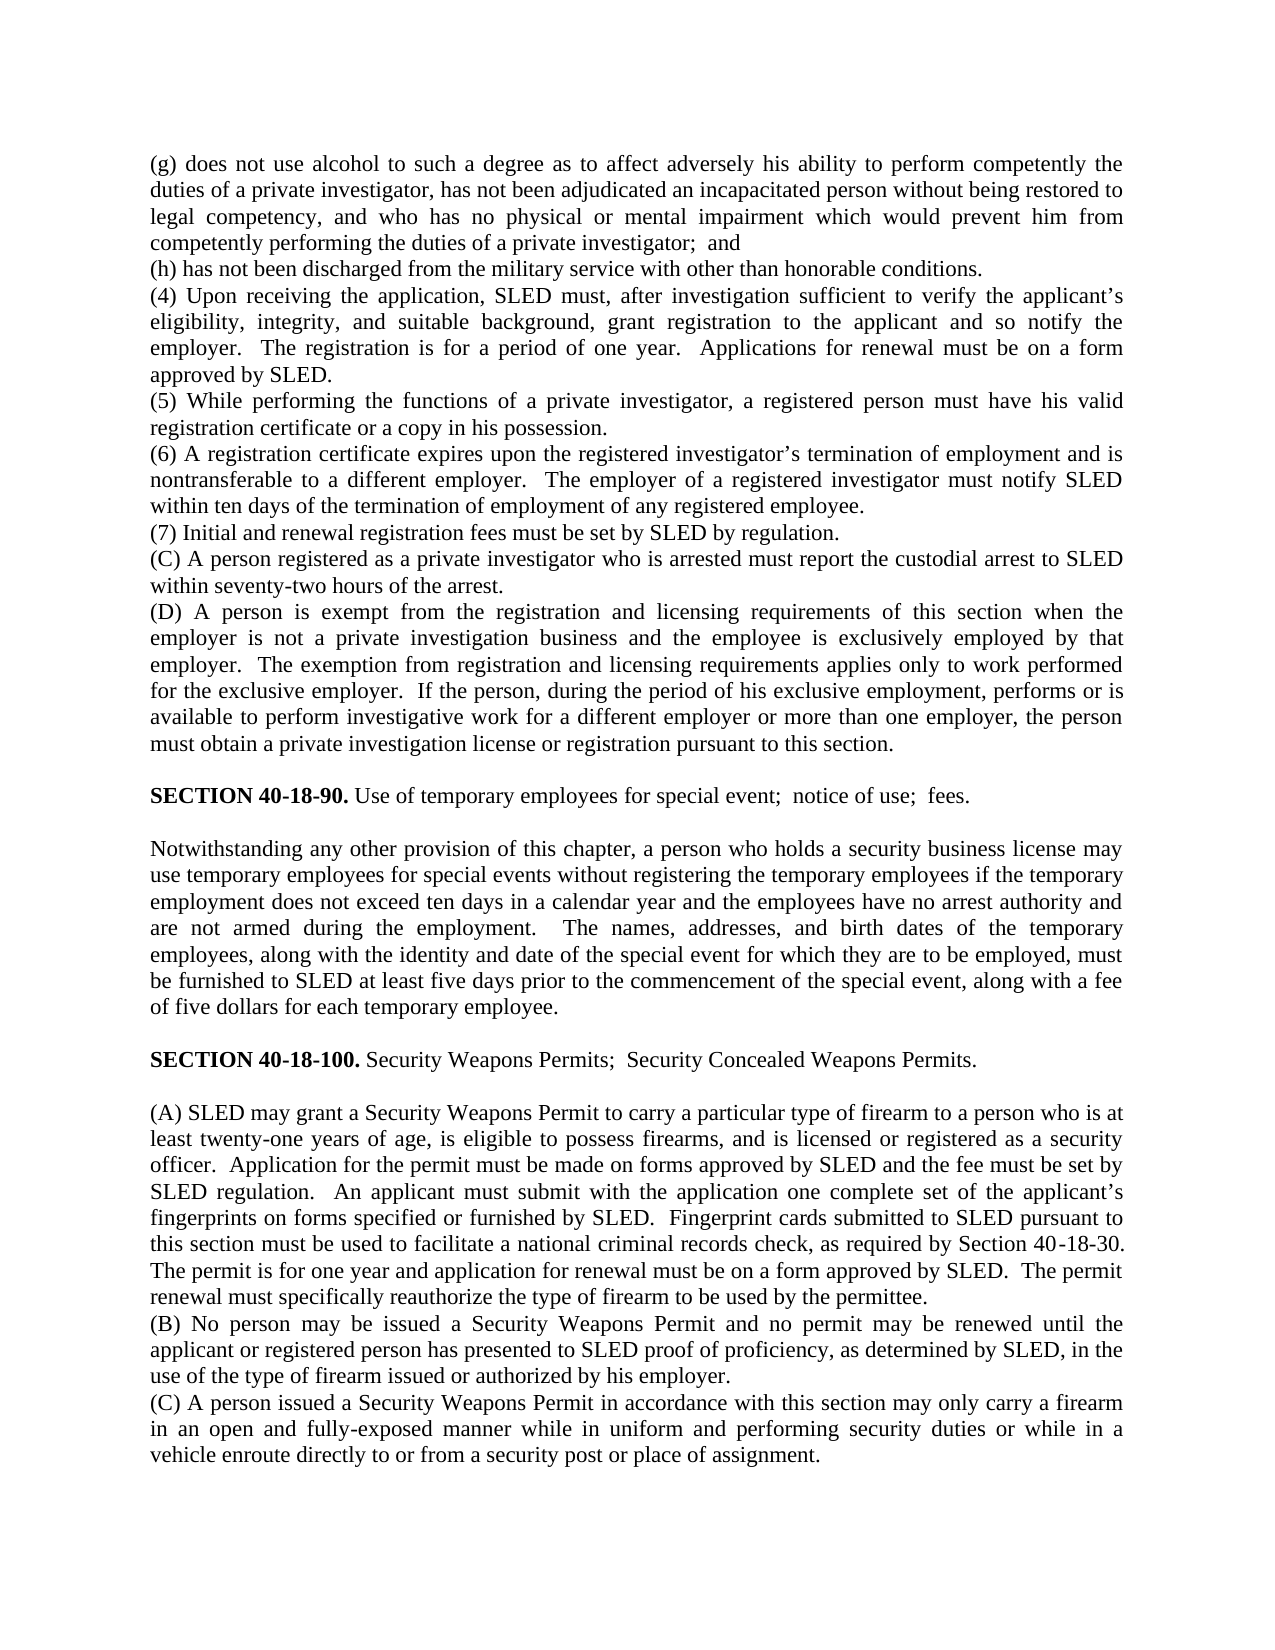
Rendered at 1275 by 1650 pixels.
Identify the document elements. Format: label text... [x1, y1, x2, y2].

text Notwithstanding any other provision of this chapter, a person who holds a security business license may use temporary employees for special events without registering the temporary employees if the temporary employment does not exceed ten days in a calendar year and the employees have no arrest authority and are not armed during the employment. The names, addresses, and birth dates of the temporary employees, along with the identity and date of the special event for which they are to be employed, must be furnished to SLED at least five days prior to the commencement of the special event, along with a fee of five dollars for each temporary employee. [150, 835, 1125, 1020]
text (g) does not use alcohol to such a degree as to affect adversely his ability to perform competently the duties of a private investigator, has not been adjudicated an incapacitated person without being restored to legal competency, and who has no physical or mental impairment which would prevent him from competently performing the duties of a private investigator; and [150, 150, 1125, 255]
text (5) While performing the functions of a private investigator, a registered person must have his valid registration certificate or a copy in his possession. [150, 387, 1125, 440]
text (4) Upon receiving the application, SLED must, after investigation sufficient to verify the applicant’s eligibility, integrity, and suitable background, grant registration to the applicant and so notify the employer. The registration is for a period of one year. Applications for renewal must be on a form approved by SLED. [150, 282, 1125, 387]
text (6) A registration certificate expires upon the registered investigator’s termination of employment and is nontransferable to a different employer. The employer of a registered investigator must notify SLED within ten days of the termination of employment of any registered employee. [150, 440, 1125, 519]
text (B) No person may be issued a Security Weapons Permit and no permit may be renewed until the applicant or registered person has presented to SLED proof of proficiency, as determined by SLED, in the use of the type of firearm issued or authorized by his employer. [150, 1309, 1125, 1389]
text SECTION 40-18-90. Use of temporary employees for special event; notice of use; fees. [150, 782, 1125, 809]
text (C) A person issued a Security Weapons Permit in accordance with this section may only carry a firearm in an open and fully-exposed manner while in uniform and performing security duties or while in a vehicle enroute directly to or from a security post or place of assignment. [150, 1389, 1125, 1468]
text (A) SLED may grant a Security Weapons Permit to carry a particular type of firearm to a person who is at least twenty-one years of age, is eligible to possess firearms, and is licensed or registered as a security officer. Application for the permit must be made on forms approved by SLED and the fee must be set by SLED regulation. An applicant must submit with the application one complete set of the applicant’s fingerprints on forms specified or furnished by SLED. Fingerprint cards submitted to SLED pursuant to this section must be used to facilitate a national criminal records check, as required by Section 40-18-30. The permit is for one year and application for renewal must be on a form approved by SLED. The permit renewal must specifically reauthorize the type of firearm to be used by the permittee. [150, 1099, 1125, 1309]
text (C) A person registered as a private investigator who is arrested must report the custodial arrest to SLED within seventy-two hours of the arrest. [150, 545, 1125, 598]
text (h) has not been discharged from the military service with other than honorable conditions. [150, 255, 1125, 282]
text SECTION 40-18-100. Security Weapons Permits; Security Concealed Weapons Permits. [150, 1046, 1125, 1072]
text (D) A person is exempt from the registration and licensing requirements of this section when the employer is not a private investigation business and the employee is exclusively employed by that employer. The exemption from registration and licensing requirements applies only to work performed for the exclusive employer. If the person, during the period of his exclusive employment, performs or is available to perform investigative work for a different employer or more than one employer, the person must obtain a private investigation license or registration pursuant to this section. [150, 598, 1125, 756]
text (7) Initial and renewal registration fees must be set by SLED by regulation. [150, 519, 1125, 545]
